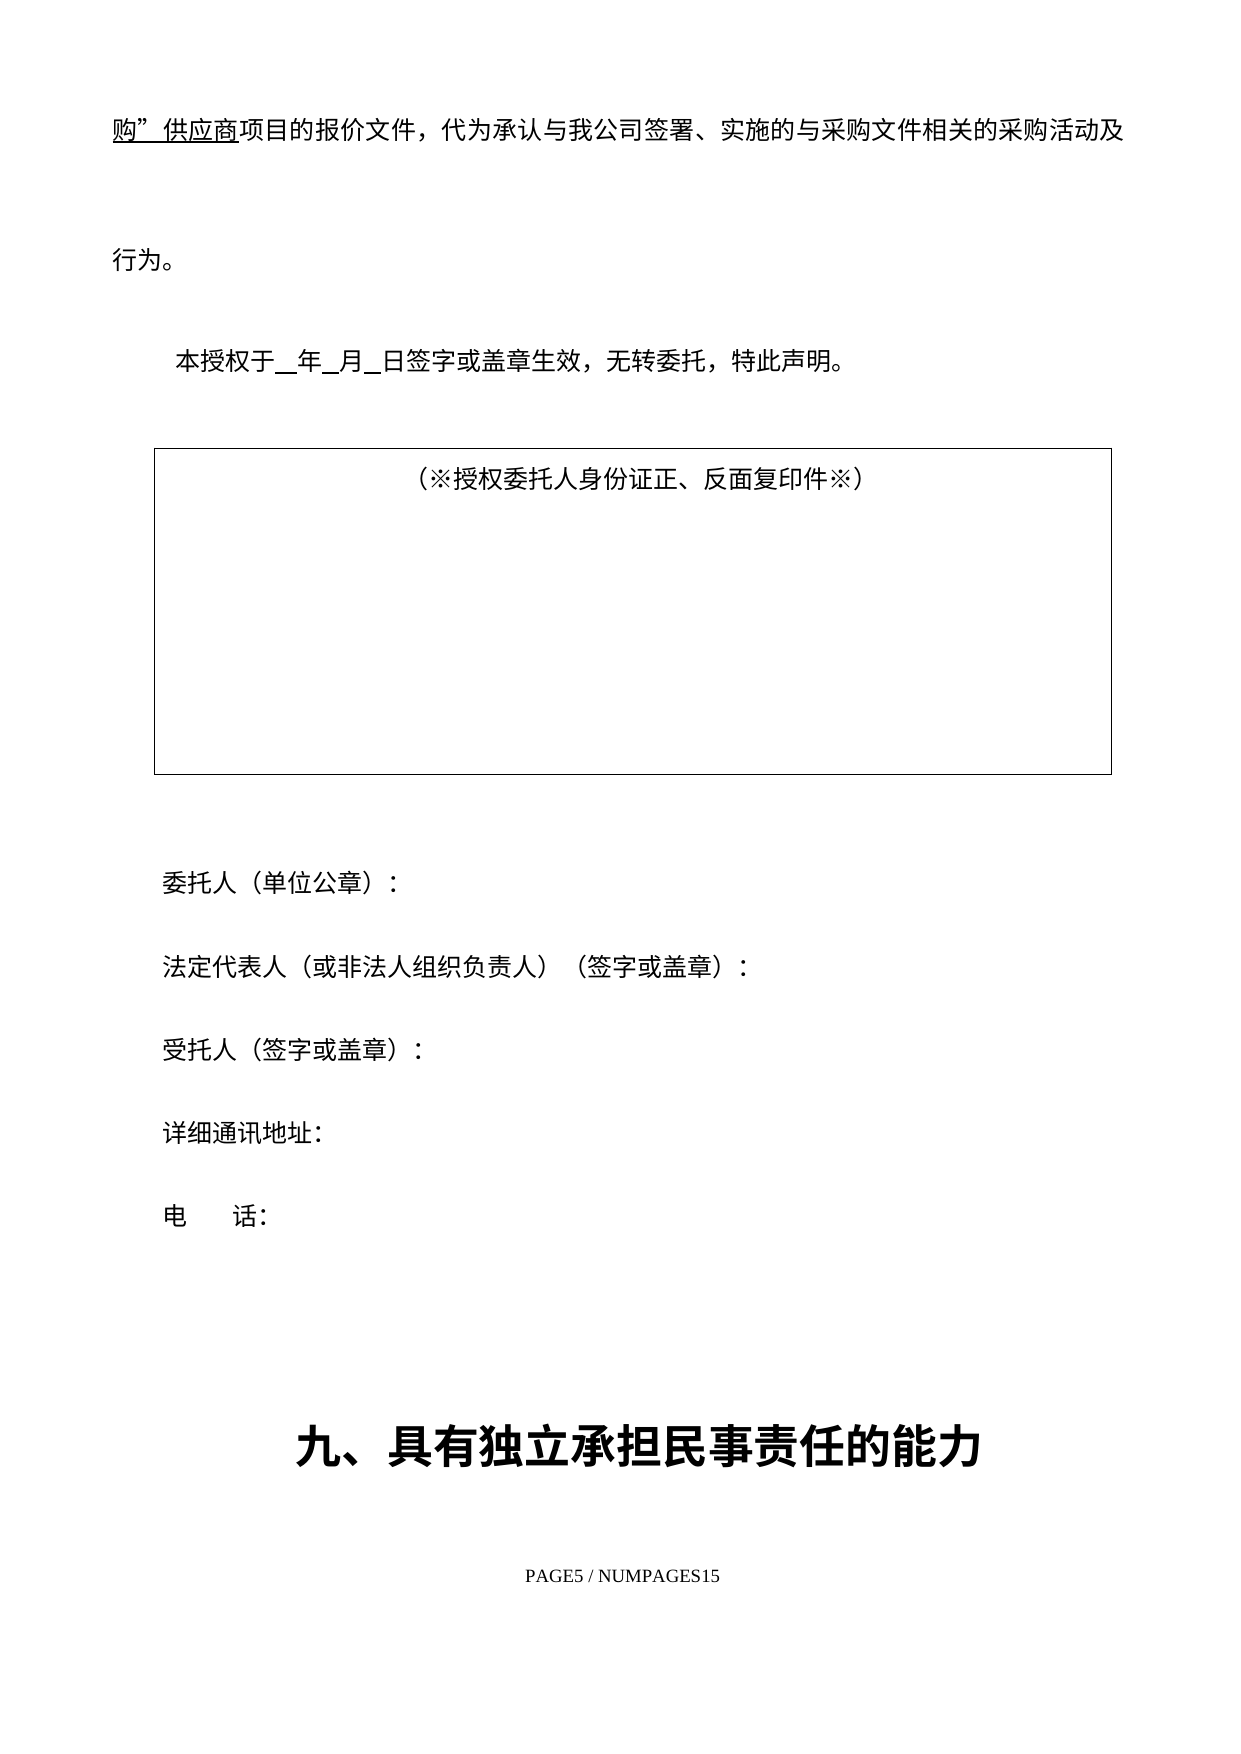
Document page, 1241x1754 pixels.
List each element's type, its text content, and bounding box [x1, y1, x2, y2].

text 详细通讯地址： [112, 1099, 1128, 1164]
table_header （※授权委托人身份证正、反面复印件※） [155, 449, 1111, 774]
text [112, 96, 1128, 291]
text 电 话： [112, 1182, 1128, 1247]
text 受托人（签字或盖章）： [112, 1016, 1128, 1081]
text 委托人（单位公章）： [112, 492, 1128, 914]
text 本授权于 年 月 日签字或盖章生效，无转委托，特此声明。 [112, 327, 1128, 392]
text 九、具有独立承担民事责任的能力 [112, 1395, 1128, 1493]
text 法定代表人（或非法人组织负责人）（签字或盖章）： [112, 933, 1128, 998]
